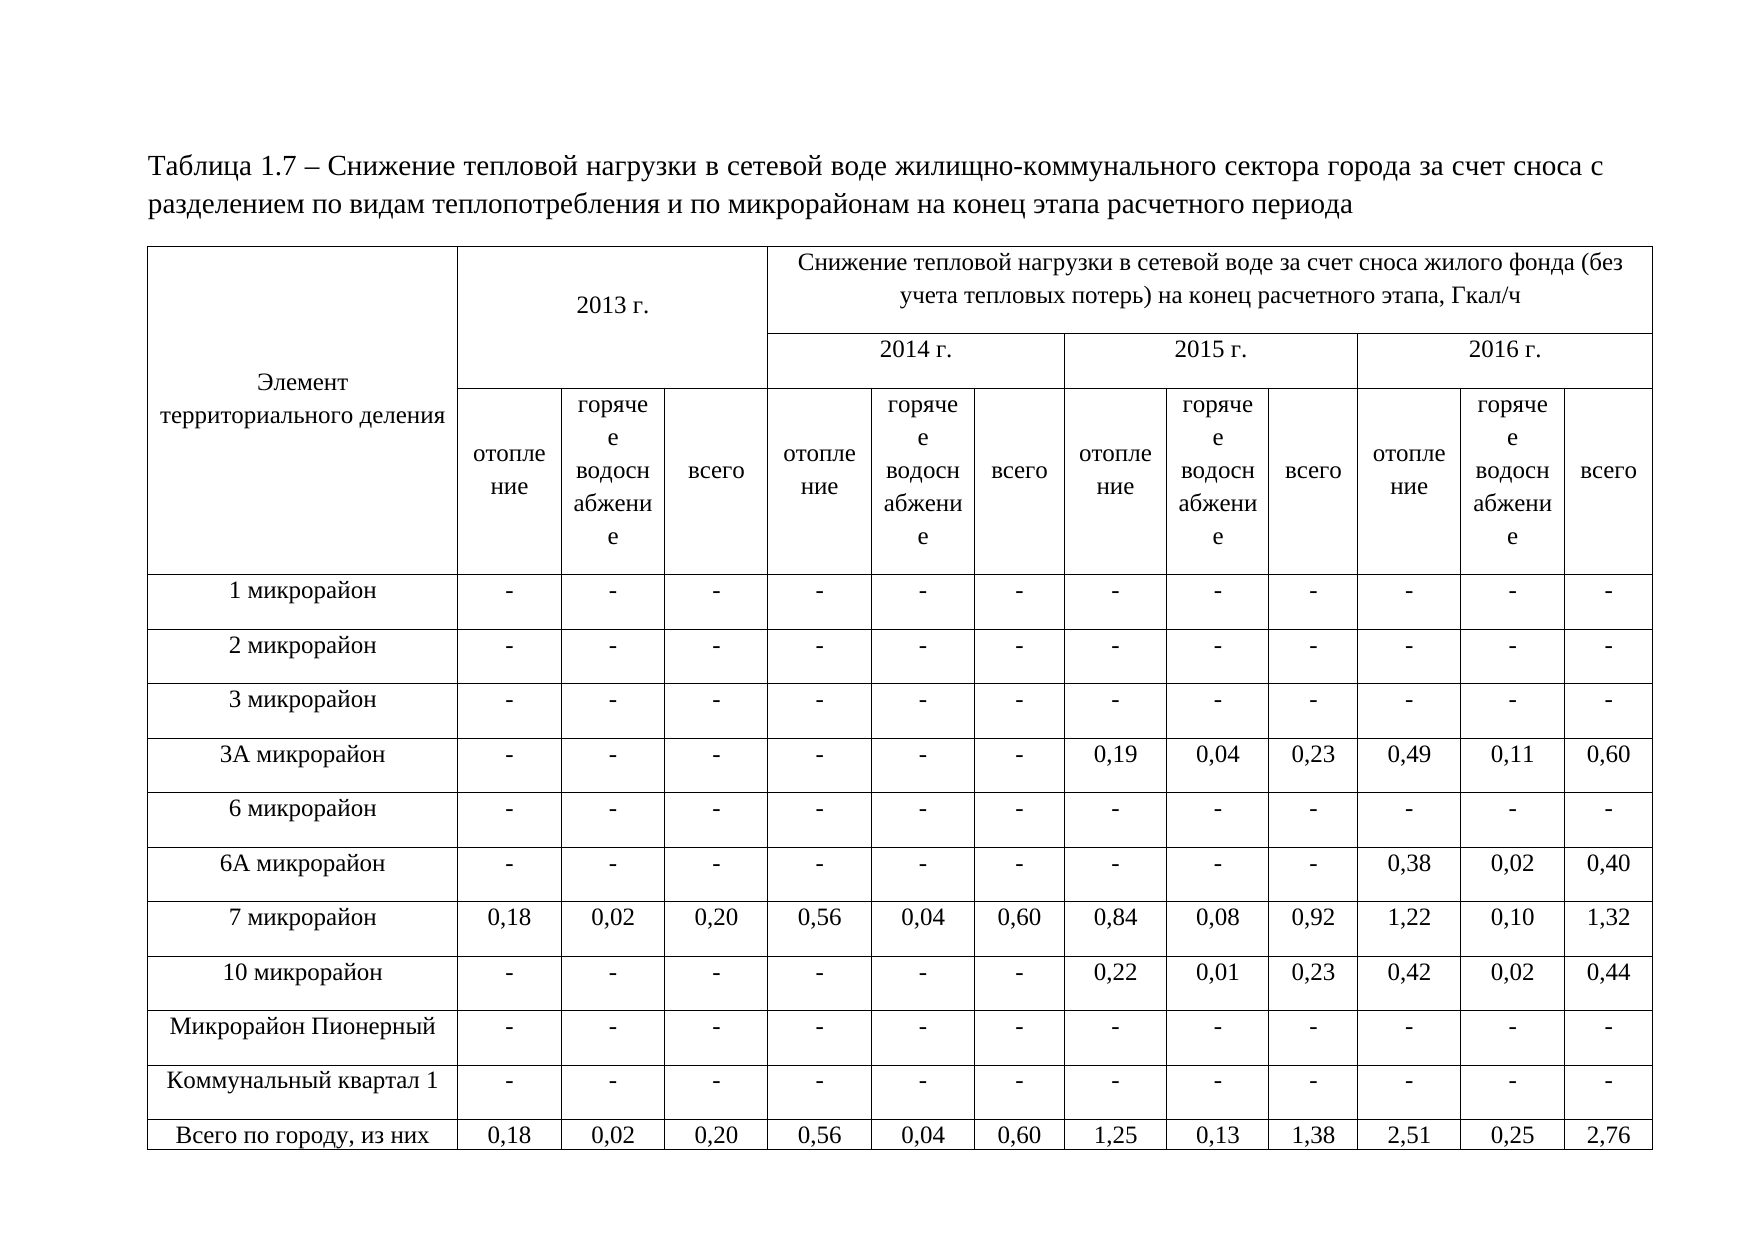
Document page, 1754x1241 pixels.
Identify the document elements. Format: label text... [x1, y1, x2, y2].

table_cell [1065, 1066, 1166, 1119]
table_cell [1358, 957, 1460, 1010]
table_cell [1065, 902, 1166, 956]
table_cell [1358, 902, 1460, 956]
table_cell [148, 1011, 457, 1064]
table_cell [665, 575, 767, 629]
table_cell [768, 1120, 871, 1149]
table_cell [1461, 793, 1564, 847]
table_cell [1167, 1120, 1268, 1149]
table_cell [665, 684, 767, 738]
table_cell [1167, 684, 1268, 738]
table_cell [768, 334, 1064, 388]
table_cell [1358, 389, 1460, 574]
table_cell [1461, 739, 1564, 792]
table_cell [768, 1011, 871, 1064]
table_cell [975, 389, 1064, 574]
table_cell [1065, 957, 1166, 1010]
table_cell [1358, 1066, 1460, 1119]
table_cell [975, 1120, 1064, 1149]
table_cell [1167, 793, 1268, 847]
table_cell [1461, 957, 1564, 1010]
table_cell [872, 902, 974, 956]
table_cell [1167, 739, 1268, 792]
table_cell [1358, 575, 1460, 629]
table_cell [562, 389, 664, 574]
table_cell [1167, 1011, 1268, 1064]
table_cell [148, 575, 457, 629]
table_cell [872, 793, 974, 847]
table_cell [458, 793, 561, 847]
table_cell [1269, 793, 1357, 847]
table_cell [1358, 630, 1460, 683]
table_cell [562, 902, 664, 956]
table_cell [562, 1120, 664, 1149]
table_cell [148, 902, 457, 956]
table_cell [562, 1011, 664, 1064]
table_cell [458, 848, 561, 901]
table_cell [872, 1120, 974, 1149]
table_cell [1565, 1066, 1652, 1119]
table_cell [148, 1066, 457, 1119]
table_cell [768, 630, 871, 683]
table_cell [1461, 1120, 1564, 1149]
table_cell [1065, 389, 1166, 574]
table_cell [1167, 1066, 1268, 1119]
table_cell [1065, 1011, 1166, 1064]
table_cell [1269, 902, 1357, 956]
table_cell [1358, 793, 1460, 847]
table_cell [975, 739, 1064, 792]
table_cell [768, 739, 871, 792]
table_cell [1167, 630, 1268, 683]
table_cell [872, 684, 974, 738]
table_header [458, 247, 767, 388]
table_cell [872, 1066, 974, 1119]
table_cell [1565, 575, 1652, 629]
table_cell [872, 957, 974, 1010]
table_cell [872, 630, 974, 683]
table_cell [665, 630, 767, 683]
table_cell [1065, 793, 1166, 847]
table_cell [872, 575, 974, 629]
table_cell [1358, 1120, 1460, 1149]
text Таблица 1.7 – Снижение тепловой нагрузки в сетевой воде жилищно-коммунального сектора города за счет сноса с разделением по видам теплопотребления и по микрорайонам на конец этапа расчетного периода [148, 148, 1606, 220]
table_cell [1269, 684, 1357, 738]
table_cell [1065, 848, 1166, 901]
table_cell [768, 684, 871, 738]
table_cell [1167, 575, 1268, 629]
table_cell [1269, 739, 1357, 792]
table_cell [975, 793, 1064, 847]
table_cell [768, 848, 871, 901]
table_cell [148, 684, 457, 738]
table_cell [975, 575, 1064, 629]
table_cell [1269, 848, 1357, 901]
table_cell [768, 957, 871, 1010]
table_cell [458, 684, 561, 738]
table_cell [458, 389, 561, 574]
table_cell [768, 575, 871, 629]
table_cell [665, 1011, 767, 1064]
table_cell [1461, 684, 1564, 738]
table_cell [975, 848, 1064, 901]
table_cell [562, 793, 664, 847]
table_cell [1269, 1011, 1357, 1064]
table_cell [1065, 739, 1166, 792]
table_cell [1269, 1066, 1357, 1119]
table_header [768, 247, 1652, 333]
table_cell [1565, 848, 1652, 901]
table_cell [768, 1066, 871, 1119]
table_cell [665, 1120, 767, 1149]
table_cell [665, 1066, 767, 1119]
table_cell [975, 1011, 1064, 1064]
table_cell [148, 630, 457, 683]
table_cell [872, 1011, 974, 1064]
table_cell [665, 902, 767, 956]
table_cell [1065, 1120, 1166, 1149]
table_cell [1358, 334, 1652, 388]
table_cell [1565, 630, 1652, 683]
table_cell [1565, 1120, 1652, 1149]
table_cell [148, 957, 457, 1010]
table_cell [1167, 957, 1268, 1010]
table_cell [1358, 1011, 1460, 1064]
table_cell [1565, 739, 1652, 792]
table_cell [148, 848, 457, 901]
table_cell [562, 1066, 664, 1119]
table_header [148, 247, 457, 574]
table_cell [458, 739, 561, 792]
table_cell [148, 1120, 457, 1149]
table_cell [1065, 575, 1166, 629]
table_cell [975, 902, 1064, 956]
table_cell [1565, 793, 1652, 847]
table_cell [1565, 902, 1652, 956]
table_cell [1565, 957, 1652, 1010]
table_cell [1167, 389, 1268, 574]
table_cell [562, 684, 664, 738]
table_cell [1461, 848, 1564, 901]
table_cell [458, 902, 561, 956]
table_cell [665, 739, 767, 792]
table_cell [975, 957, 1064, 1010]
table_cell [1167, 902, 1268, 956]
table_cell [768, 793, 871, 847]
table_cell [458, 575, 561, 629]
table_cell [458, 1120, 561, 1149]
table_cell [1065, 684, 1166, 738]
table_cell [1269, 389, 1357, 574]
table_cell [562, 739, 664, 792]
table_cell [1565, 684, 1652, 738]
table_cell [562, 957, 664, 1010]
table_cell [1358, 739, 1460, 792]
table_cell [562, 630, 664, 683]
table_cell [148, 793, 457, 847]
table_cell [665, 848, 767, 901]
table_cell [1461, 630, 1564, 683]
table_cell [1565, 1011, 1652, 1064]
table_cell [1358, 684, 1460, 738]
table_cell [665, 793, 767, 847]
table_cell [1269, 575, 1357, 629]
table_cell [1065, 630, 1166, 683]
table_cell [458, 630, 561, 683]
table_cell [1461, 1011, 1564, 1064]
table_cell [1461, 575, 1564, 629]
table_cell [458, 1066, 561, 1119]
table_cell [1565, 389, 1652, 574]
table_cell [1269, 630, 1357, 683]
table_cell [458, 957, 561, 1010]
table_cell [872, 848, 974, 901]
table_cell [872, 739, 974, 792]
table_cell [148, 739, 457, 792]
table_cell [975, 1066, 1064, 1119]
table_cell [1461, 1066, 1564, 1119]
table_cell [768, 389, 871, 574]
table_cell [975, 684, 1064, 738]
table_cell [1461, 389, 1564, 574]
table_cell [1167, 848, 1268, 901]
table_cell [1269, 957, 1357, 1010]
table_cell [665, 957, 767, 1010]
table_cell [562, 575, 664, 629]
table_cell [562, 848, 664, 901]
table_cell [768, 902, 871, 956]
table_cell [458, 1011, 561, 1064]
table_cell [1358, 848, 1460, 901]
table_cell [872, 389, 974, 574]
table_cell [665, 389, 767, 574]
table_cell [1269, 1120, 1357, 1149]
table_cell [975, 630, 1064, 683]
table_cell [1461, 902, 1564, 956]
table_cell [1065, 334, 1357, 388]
